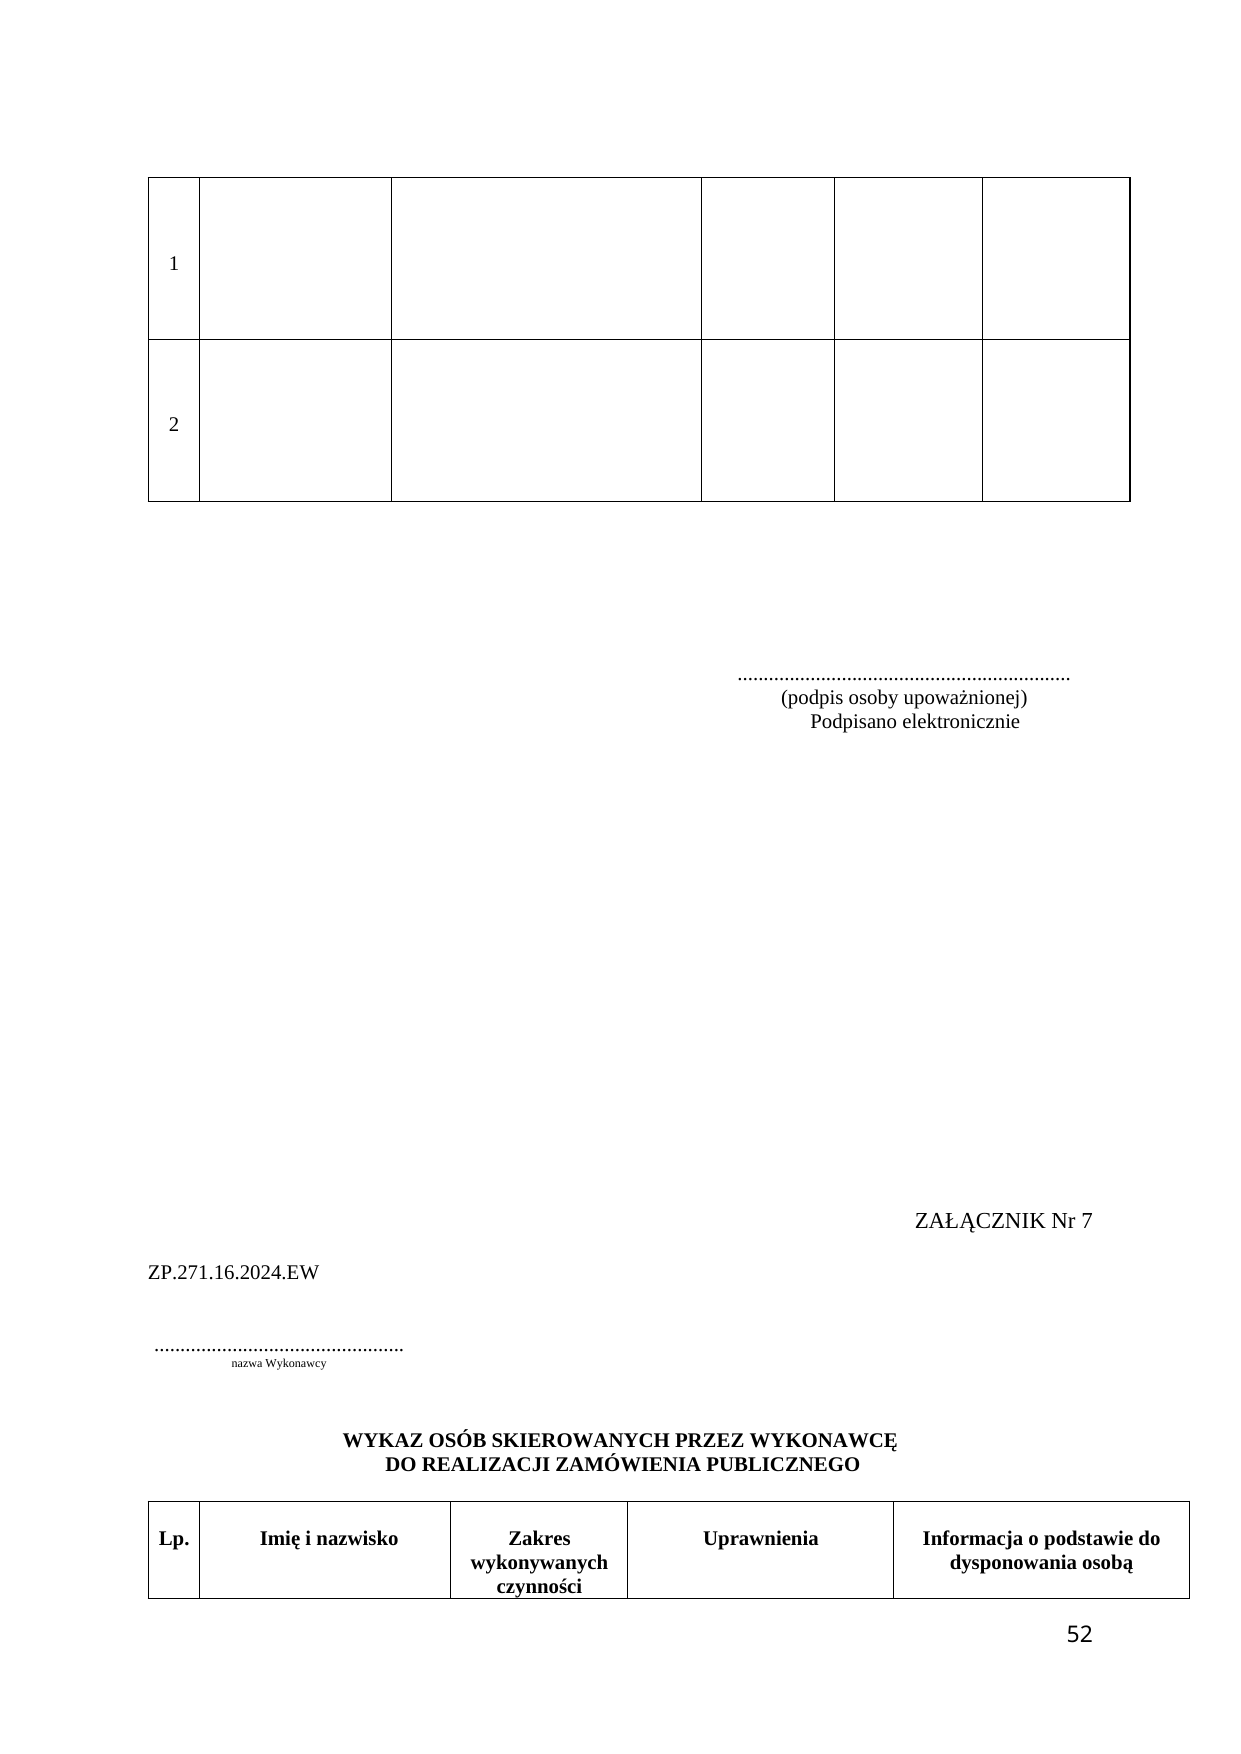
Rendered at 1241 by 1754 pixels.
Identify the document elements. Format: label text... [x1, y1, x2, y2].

text nazwa Wykonawcy [148, 1356, 1093, 1380]
table_header Uprawnienia [628, 1502, 893, 1598]
table_cell [835, 340, 982, 501]
text ZP.271.16.2024.EW [148, 1260, 1093, 1284]
text (podpis osoby upoważnionej) [148, 685, 1093, 709]
table_cell [702, 178, 834, 339]
table_header Imię i nazwisko [200, 1502, 450, 1598]
table_cell 1 [149, 178, 199, 339]
text ................................................ [148, 1332, 1093, 1356]
text ................................................................ [738, 629, 1093, 685]
table_cell 2 [149, 340, 199, 501]
table_cell [983, 178, 1129, 339]
table_header Informacja o podstawie do dysponowania osobą [894, 1502, 1189, 1598]
table_cell [835, 178, 982, 339]
table_header Zakres wykonywanych czynności [451, 1502, 627, 1598]
text Podpisano elektronicznie [148, 709, 1093, 733]
text DO REALIZACJI ZAMÓWIENIA PUBLICZNEGO [148, 1452, 1093, 1476]
text WYKAZ OSÓB SKIEROWANYCH PRZEZ WYKONAWCĘ [148, 1428, 1093, 1452]
table_cell [200, 340, 391, 501]
table_cell [392, 340, 701, 501]
table_cell [702, 340, 834, 501]
table_cell [392, 178, 701, 339]
table_header Lp. [149, 1502, 199, 1598]
text ZAŁĄCZNIK Nr 7 [148, 1207, 1093, 1233]
table_cell [983, 340, 1129, 501]
table_cell [200, 178, 391, 339]
